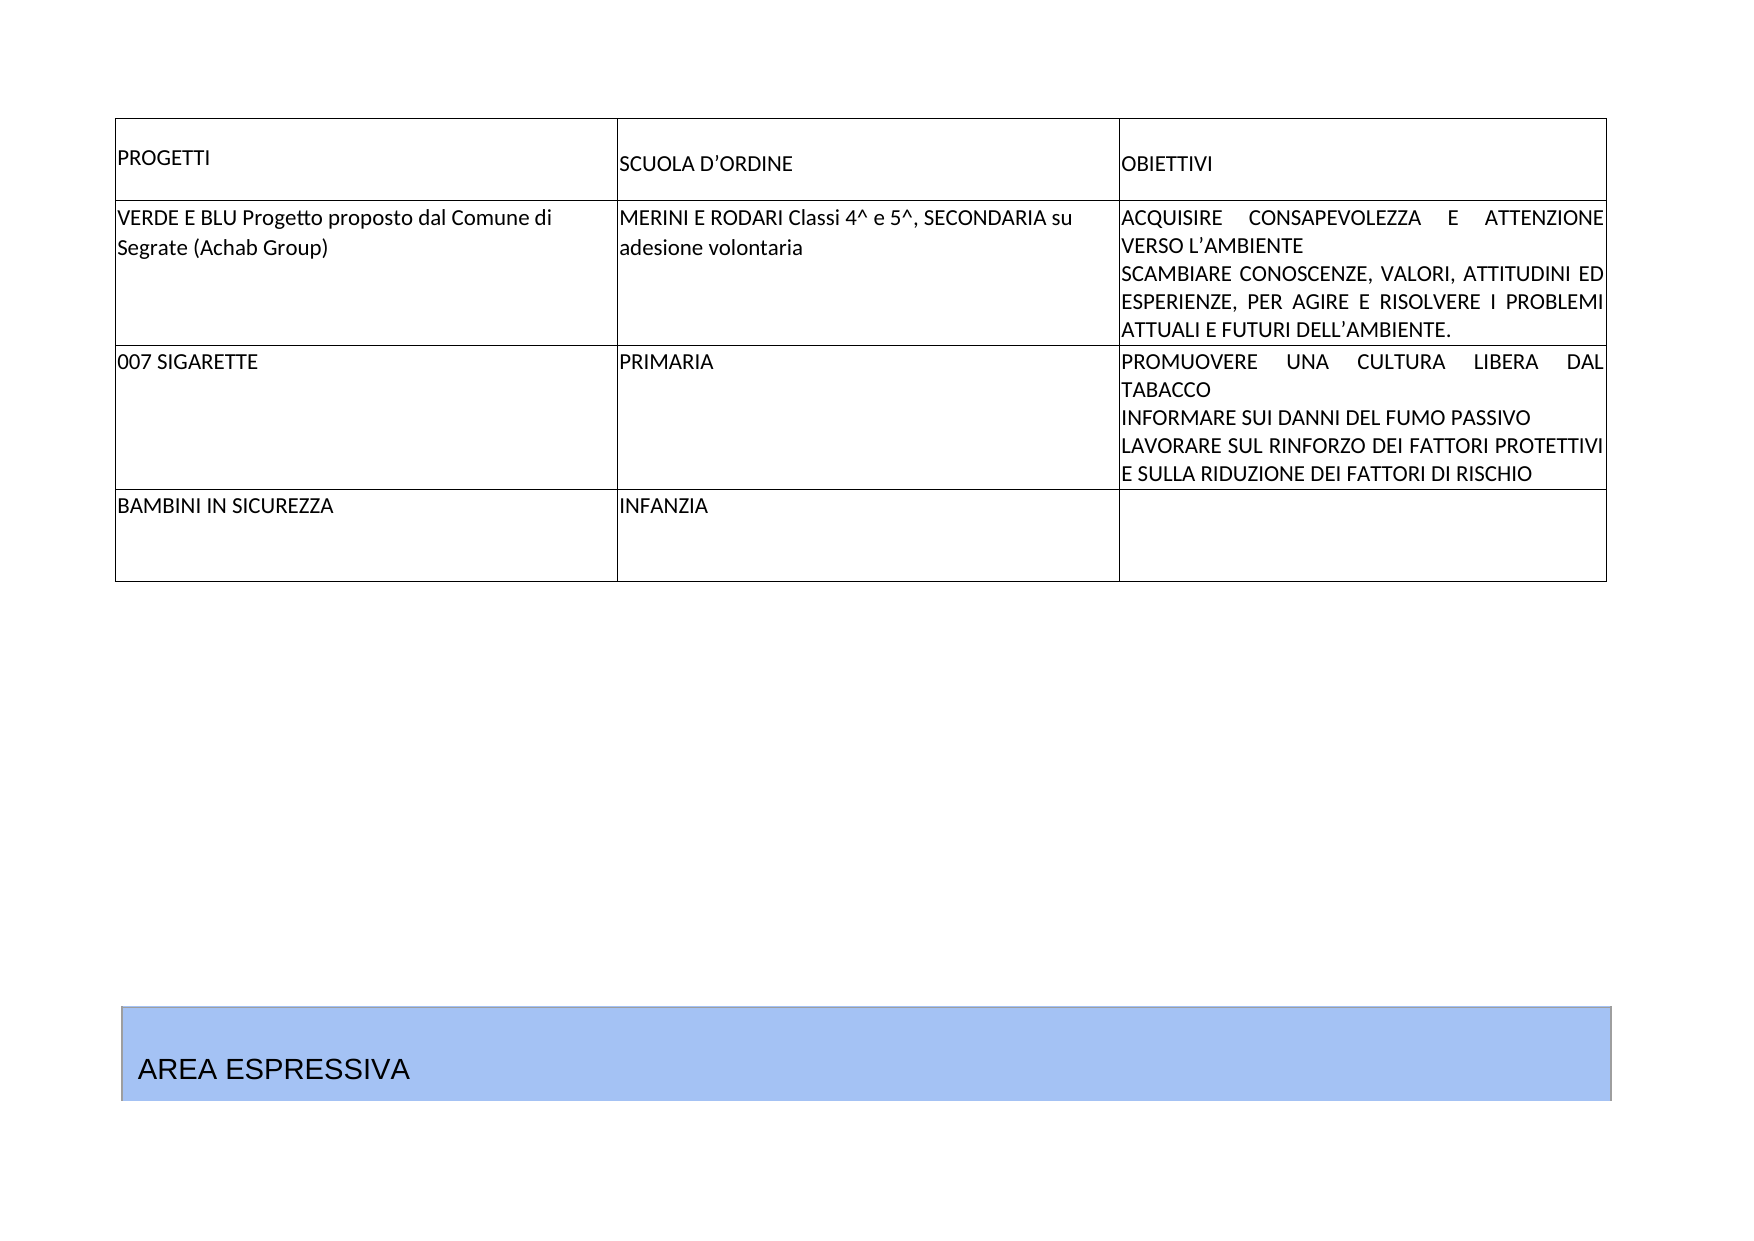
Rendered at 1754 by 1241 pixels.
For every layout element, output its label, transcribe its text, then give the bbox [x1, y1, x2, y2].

table_cell [1120, 490, 1606, 581]
table_cell OBIETTIVI [1120, 119, 1606, 200]
table_cell PROMUOVERE UNA CULTURA LIBERA DAL TABACCO INFORMARE SUI DANNI DEL FUMO PASSIVO LAVORARE SUL RINFORZO DEI FATTORI PROTETTIVI E SULLA RIDUZIONE DEI FATTORI DI RISCHIO [1120, 346, 1606, 489]
table_header AREA ESPRESSIVA [123, 1008, 1610, 1101]
table_cell MERINI E RODARI Classi 4^ e 5^, SECONDARIA su adesione volontaria [618, 201, 1119, 344]
table_cell PROGETTI [116, 119, 617, 200]
table_cell INFANZIA [618, 490, 1119, 581]
table_cell PRIMARIA [618, 346, 1119, 489]
table_cell 007 SIGARETTE [116, 346, 617, 489]
table_cell ACQUISIRE CONSAPEVOLEZZA E ATTENZIONE VERSO L’AMBIENTE SCAMBIARE CONOSCENZE, VALORI, ATTITUDINI ED ESPERIENZE, PER AGIRE E RISOLVERE I PROBLEMI ATTUALI E FUTURI DELL’AMBIENTE. [1120, 201, 1606, 344]
table_cell VERDE E BLU Progetto proposto dal Comune di Segrate (Achab Group) [116, 201, 617, 344]
table_cell SCUOLA D’ORDINE [618, 119, 1119, 200]
table_cell BAMBINI IN SICUREZZA [116, 490, 617, 581]
